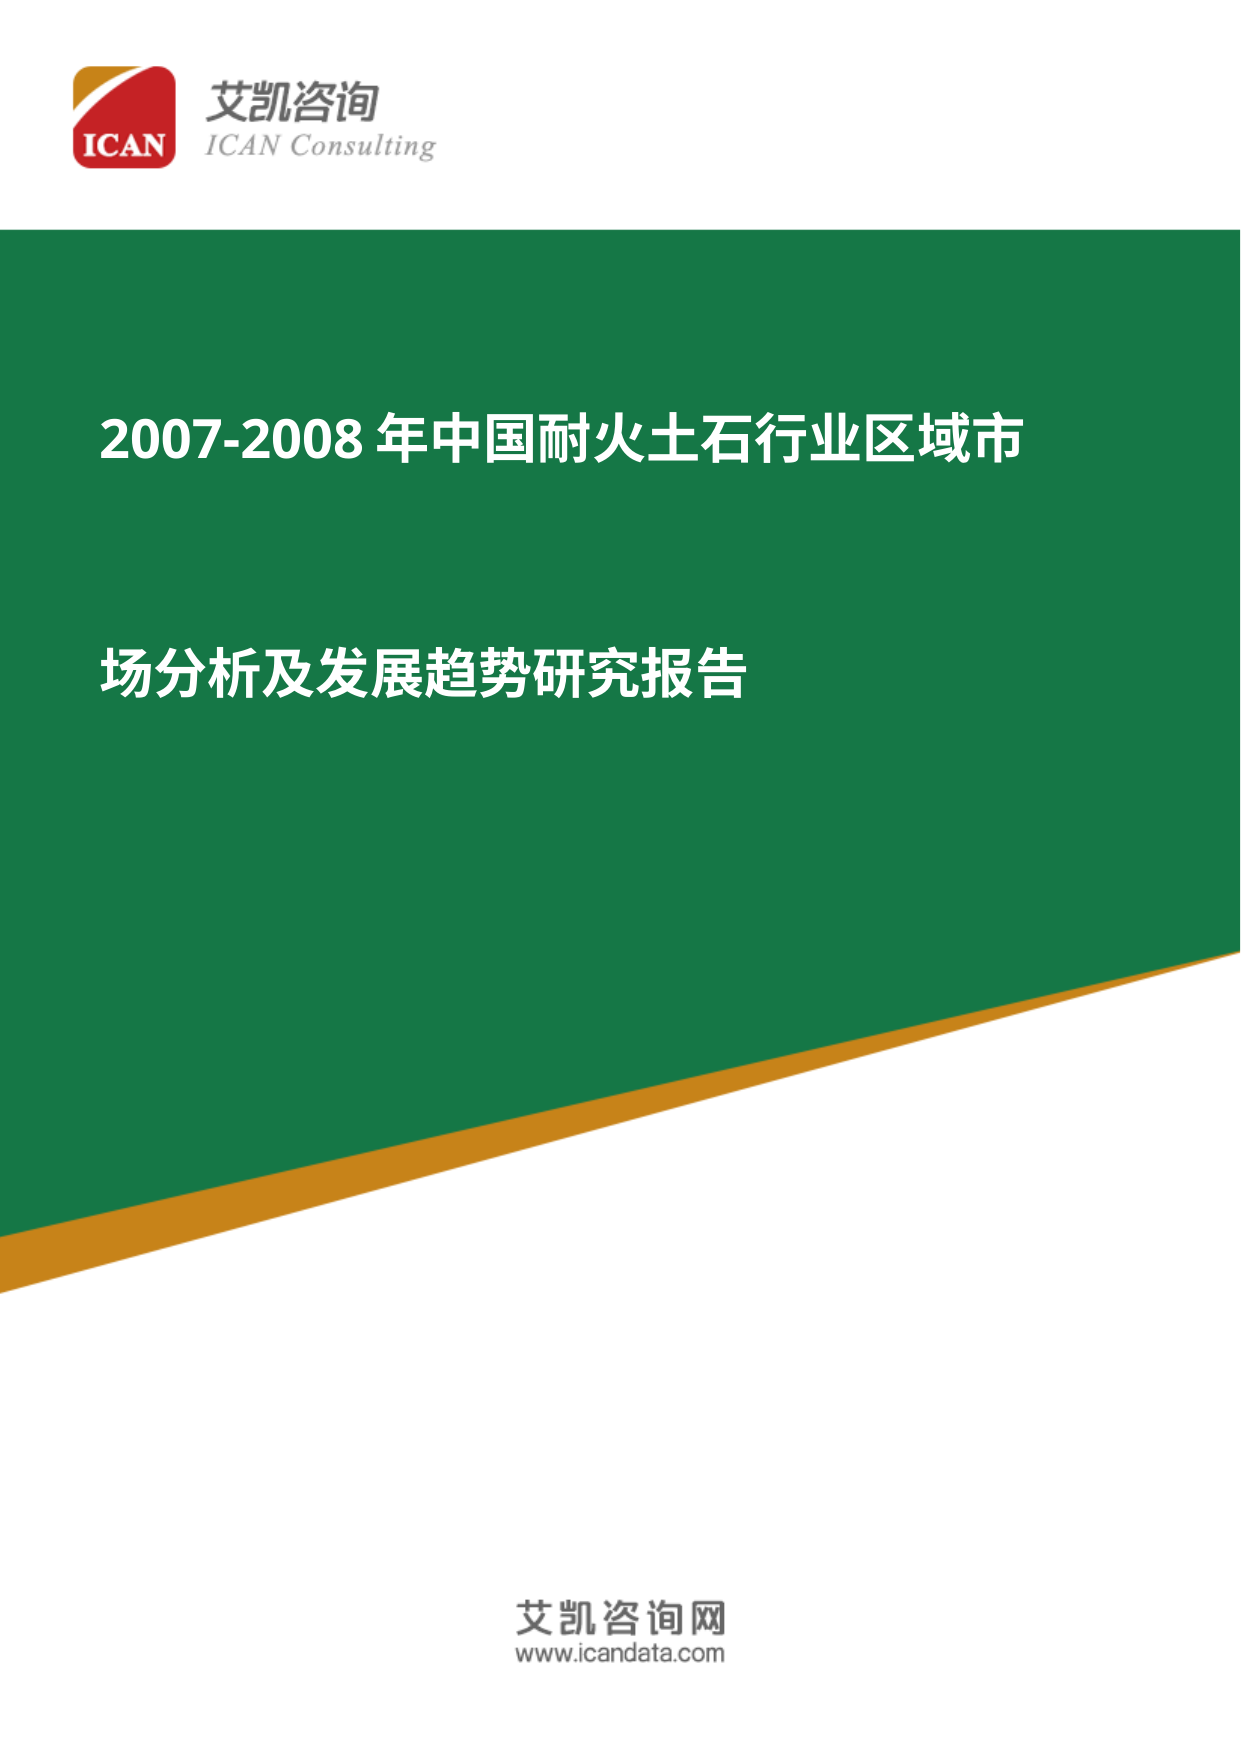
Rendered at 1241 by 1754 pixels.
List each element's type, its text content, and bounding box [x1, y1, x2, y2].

subtitle 2007-2008年中国耐火土石行业区域市场分析及发展趋势研究报告 [99, 386, 1053, 718]
picture [0, 5, 1241, 1754]
